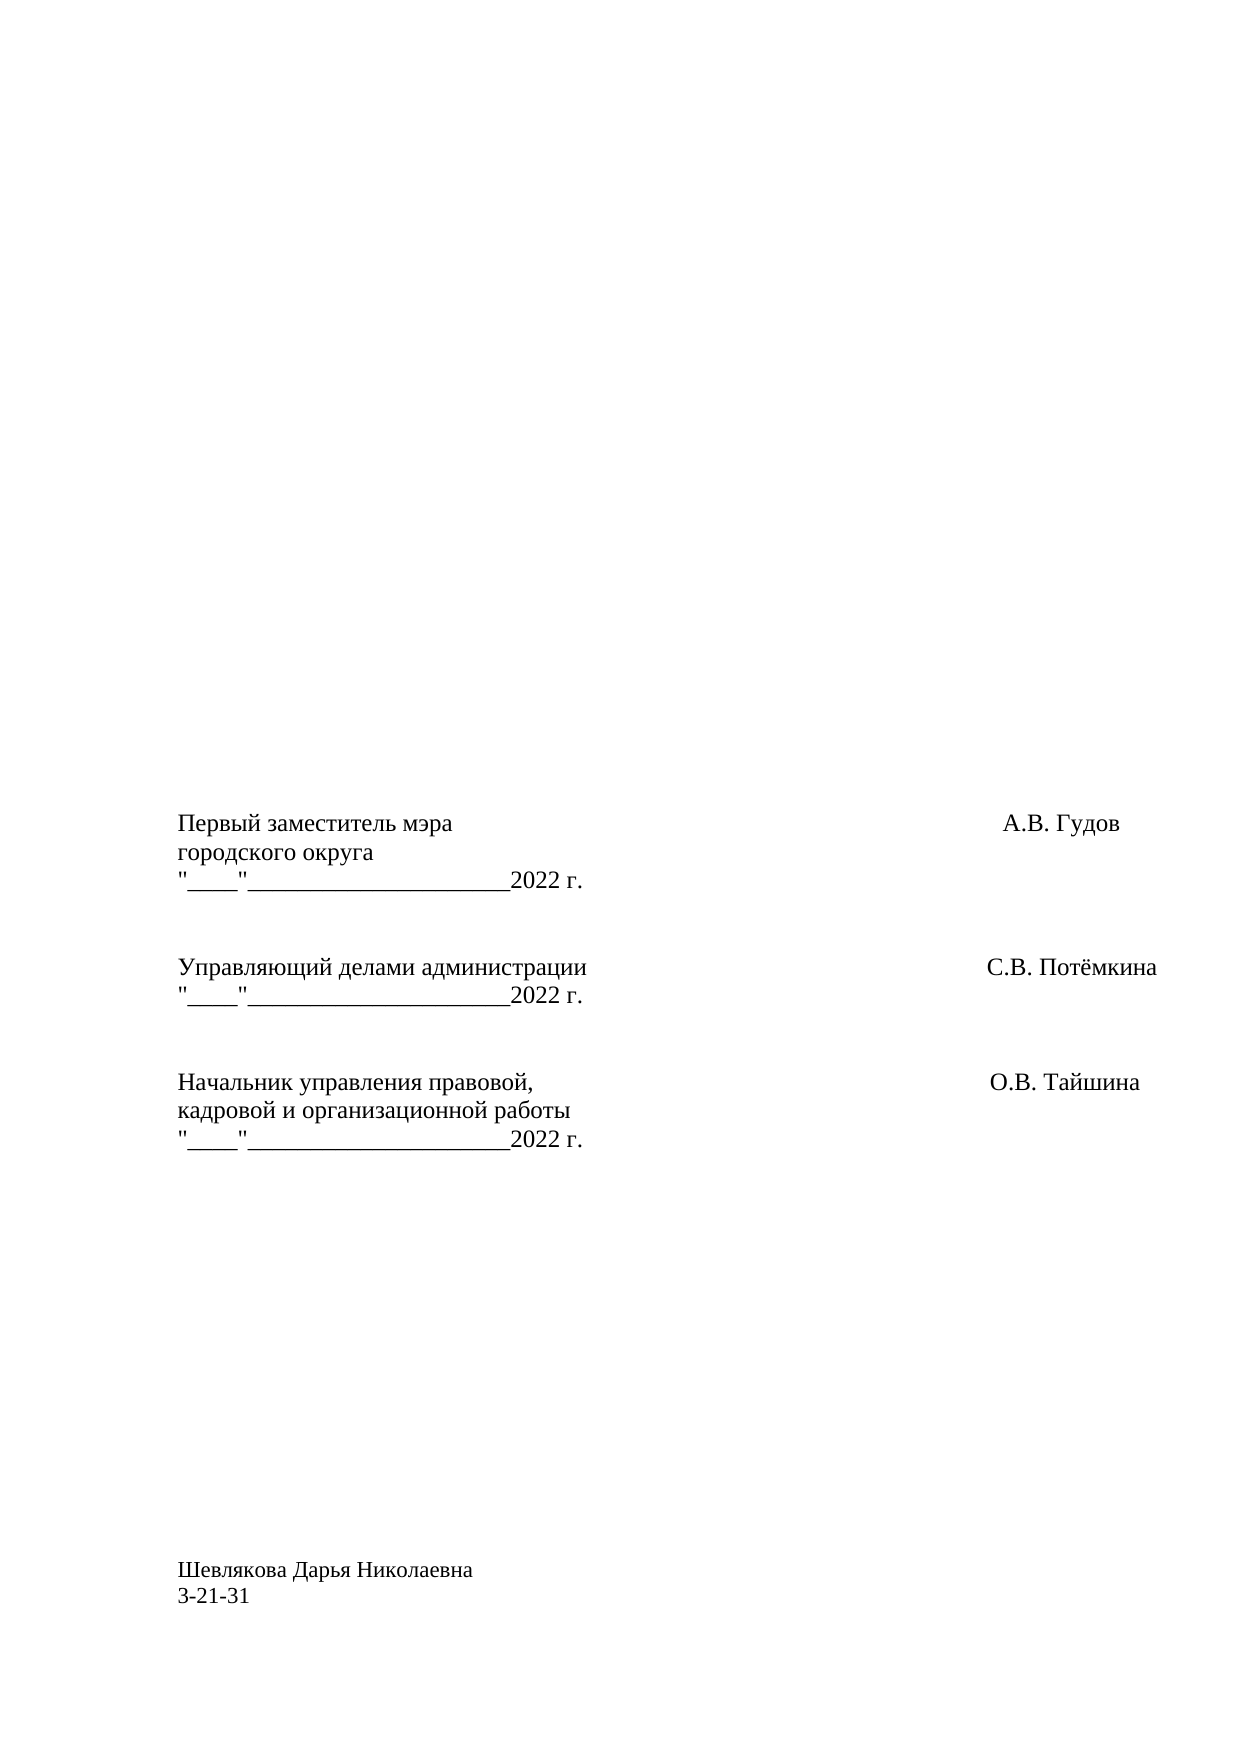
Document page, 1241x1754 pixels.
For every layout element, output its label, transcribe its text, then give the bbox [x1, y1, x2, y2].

text "____"_____________________2022 г. [177, 981, 1181, 1009]
text "____"_____________________2022 г. [177, 866, 1181, 894]
text "____"_____________________2022 г. [177, 1124, 1181, 1153]
text городского округа [177, 837, 1181, 866]
text кадровой и организационной работы [177, 1096, 1181, 1124]
text Начальник управления правовой, О.В. Тайшина [177, 1067, 1181, 1096]
text Первый заместитель мэра А.В. Гудов [177, 808, 1181, 837]
text Шевлякова Дарья Николаевна [177, 1556, 1181, 1582]
text 3-21-31 [177, 1582, 1181, 1608]
text Управляющий делами администрации С.В. Потёмкина [177, 952, 1181, 981]
